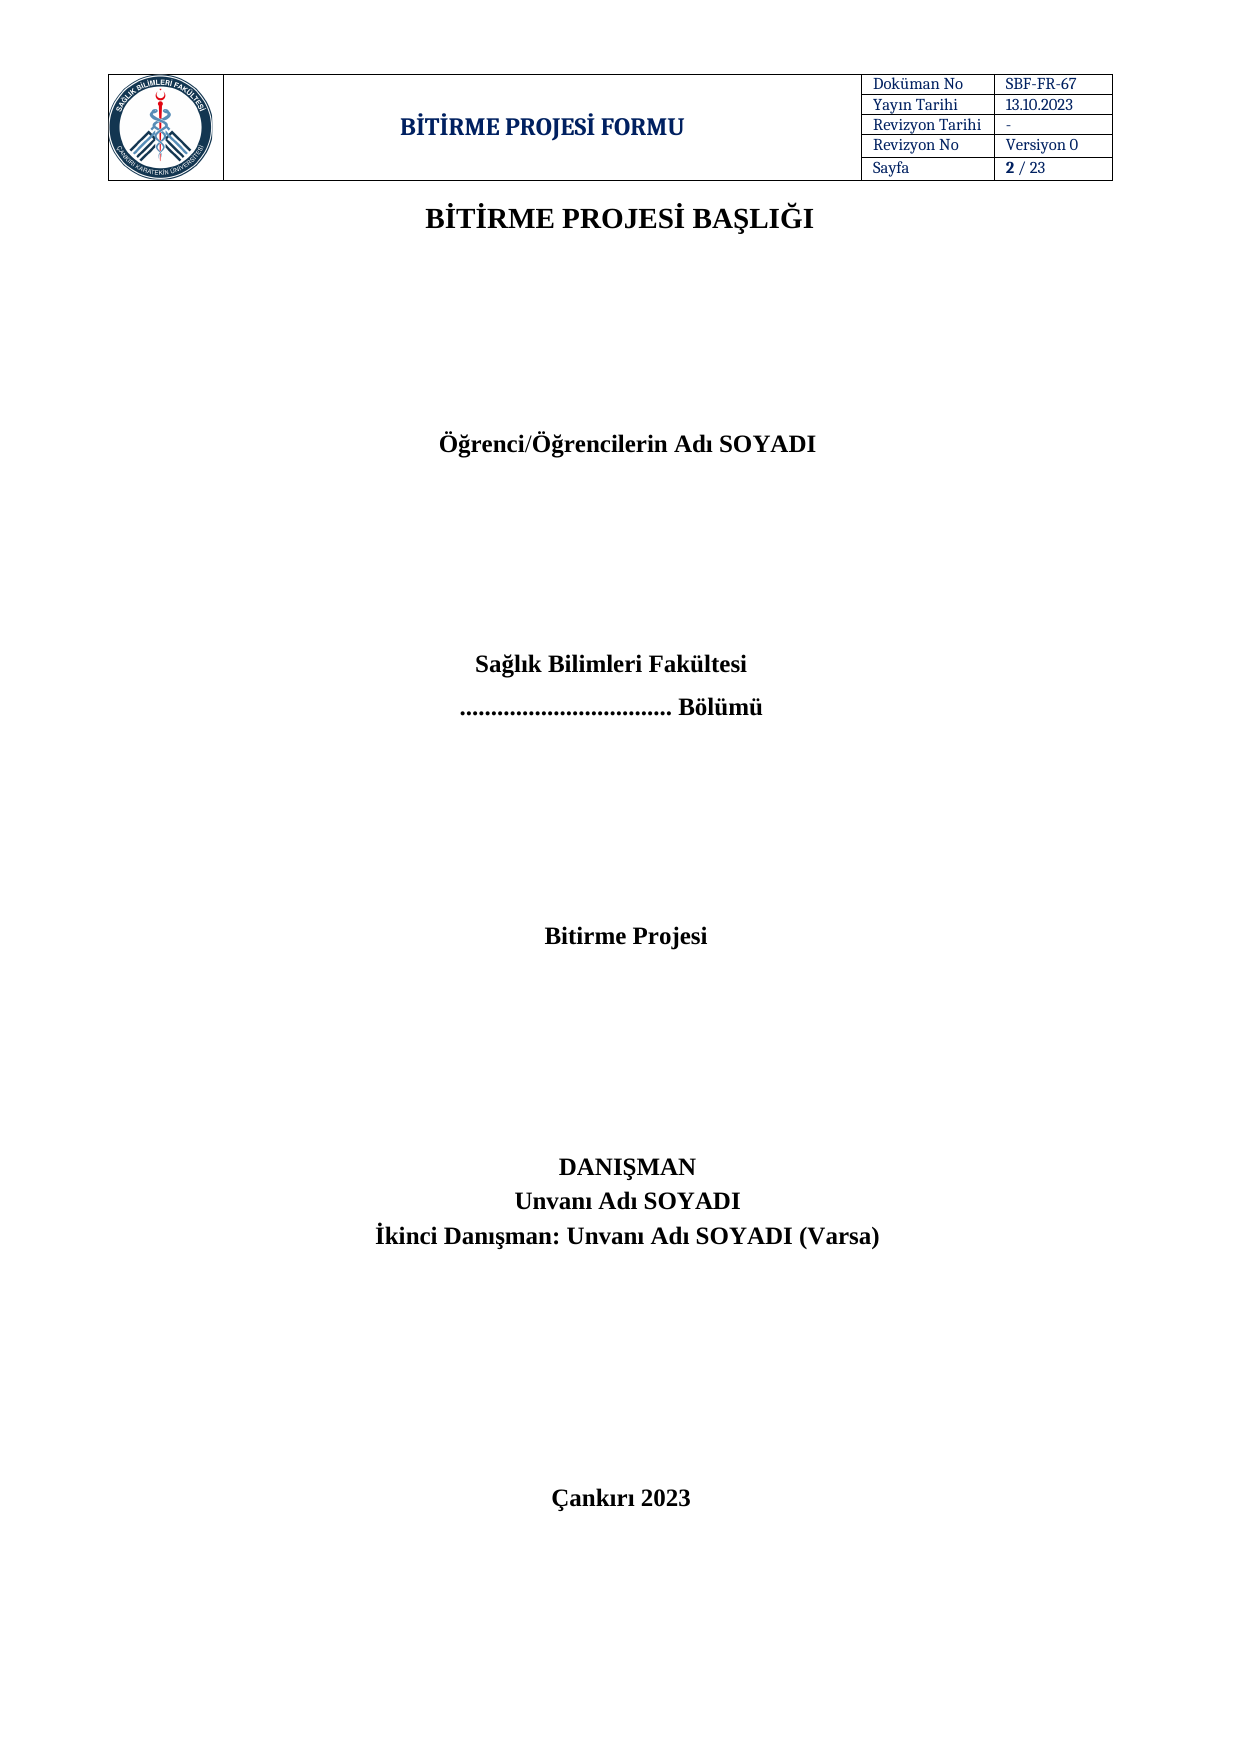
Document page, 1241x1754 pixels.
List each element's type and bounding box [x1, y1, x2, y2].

picture [108, 74, 213, 180]
